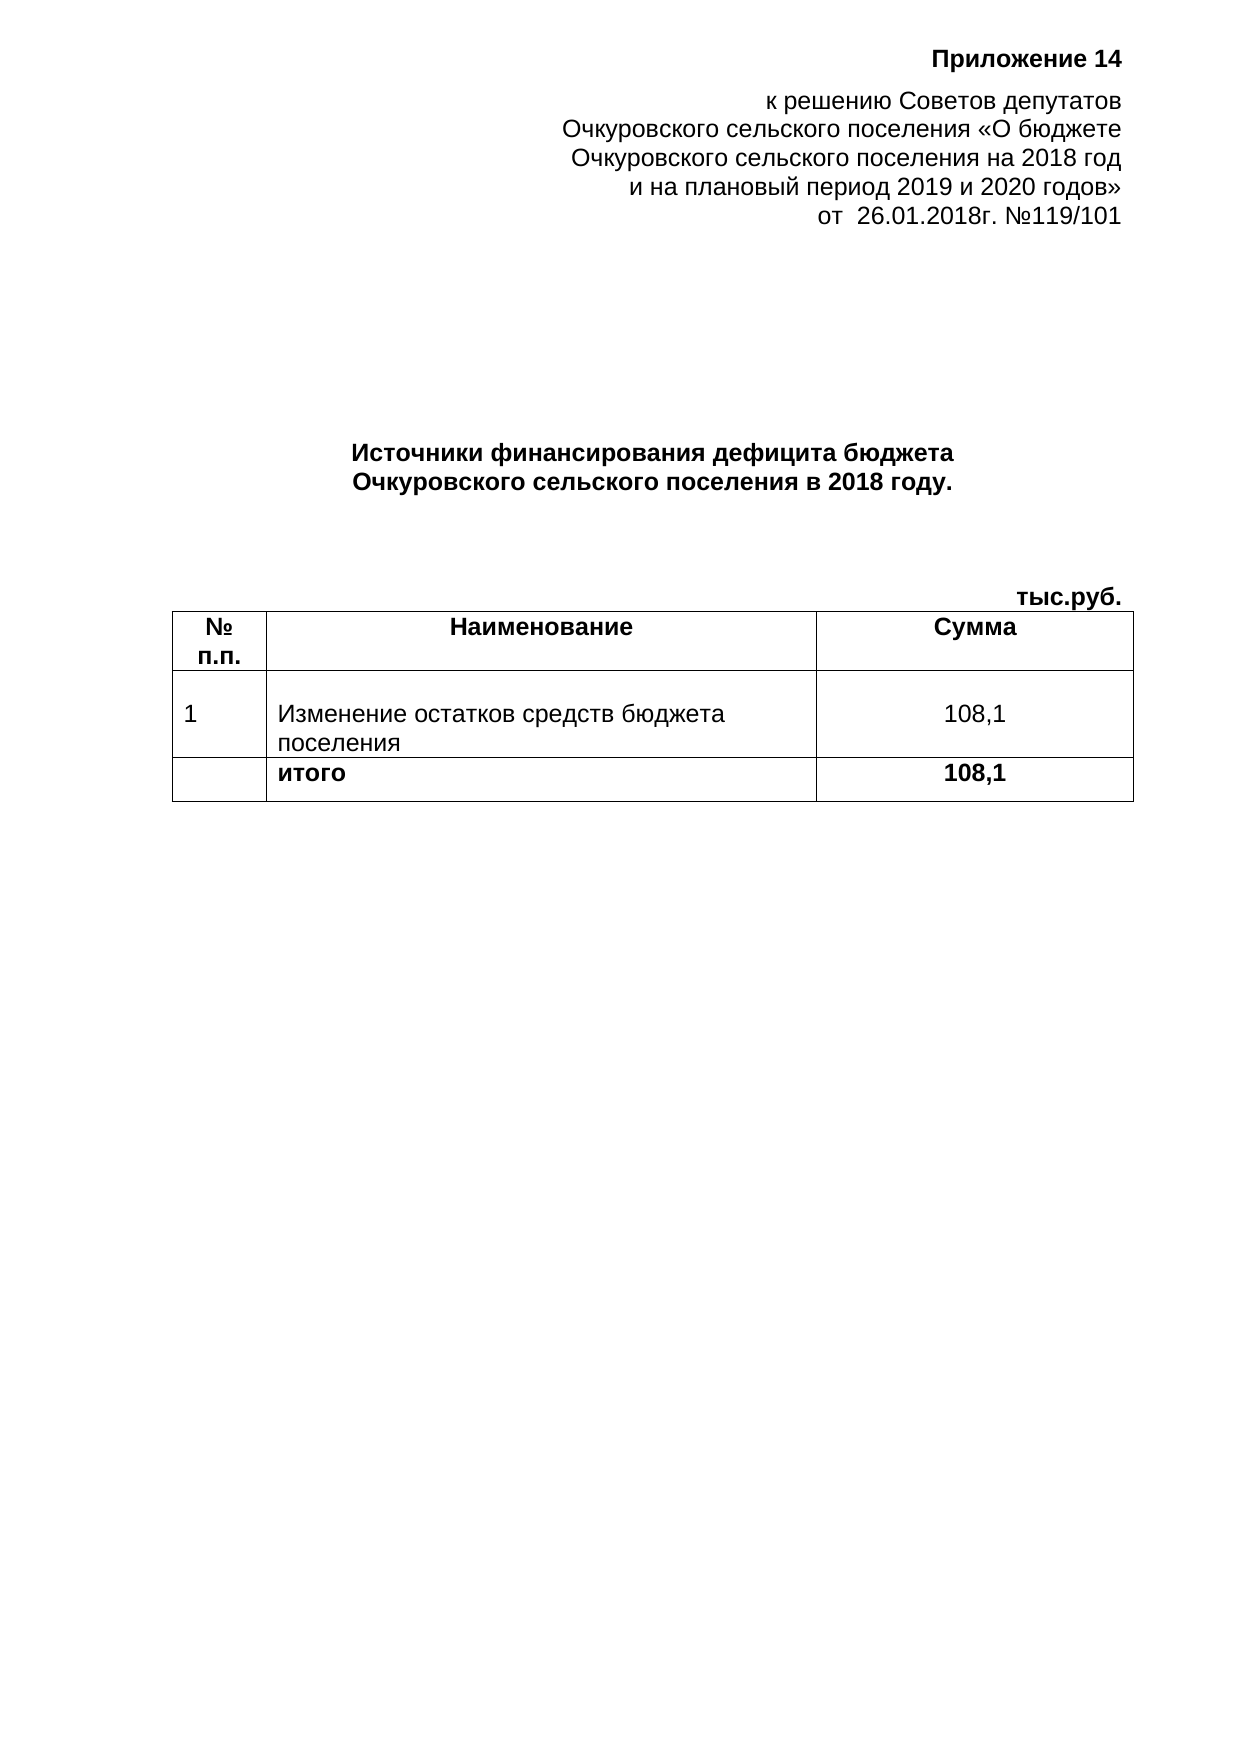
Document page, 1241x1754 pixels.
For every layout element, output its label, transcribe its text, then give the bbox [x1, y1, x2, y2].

table_header Сумма [817, 612, 1133, 669]
table_cell 108,1 [817, 758, 1133, 801]
text Приложение 14 [183, 44, 1122, 73]
table_cell [173, 758, 266, 801]
text Очкуровского сельского поселения на 2018 год [183, 143, 1122, 172]
table_cell итого [267, 758, 816, 801]
text к решению Советов депутатов [183, 86, 1122, 114]
table_cell Изменение остатков средств бюджета поселения [267, 671, 816, 757]
text Очкуровского сельского поселения «О бюджете [183, 114, 1122, 143]
text тыс.руб. [183, 582, 1122, 611]
table_header Наименование [267, 612, 816, 669]
table_cell 108,1 [817, 671, 1133, 757]
text Источники финансирования дефицита бюджета [183, 438, 1122, 467]
table_cell 1 [173, 671, 266, 757]
text и на плановый период 2019 и 2020 годов» [183, 172, 1122, 201]
text от 26.01.2018г. №119/101 [183, 201, 1122, 229]
text Очкуровского сельского поселения в 2018 году. [183, 467, 1122, 496]
table_header № п.п. [173, 612, 266, 669]
